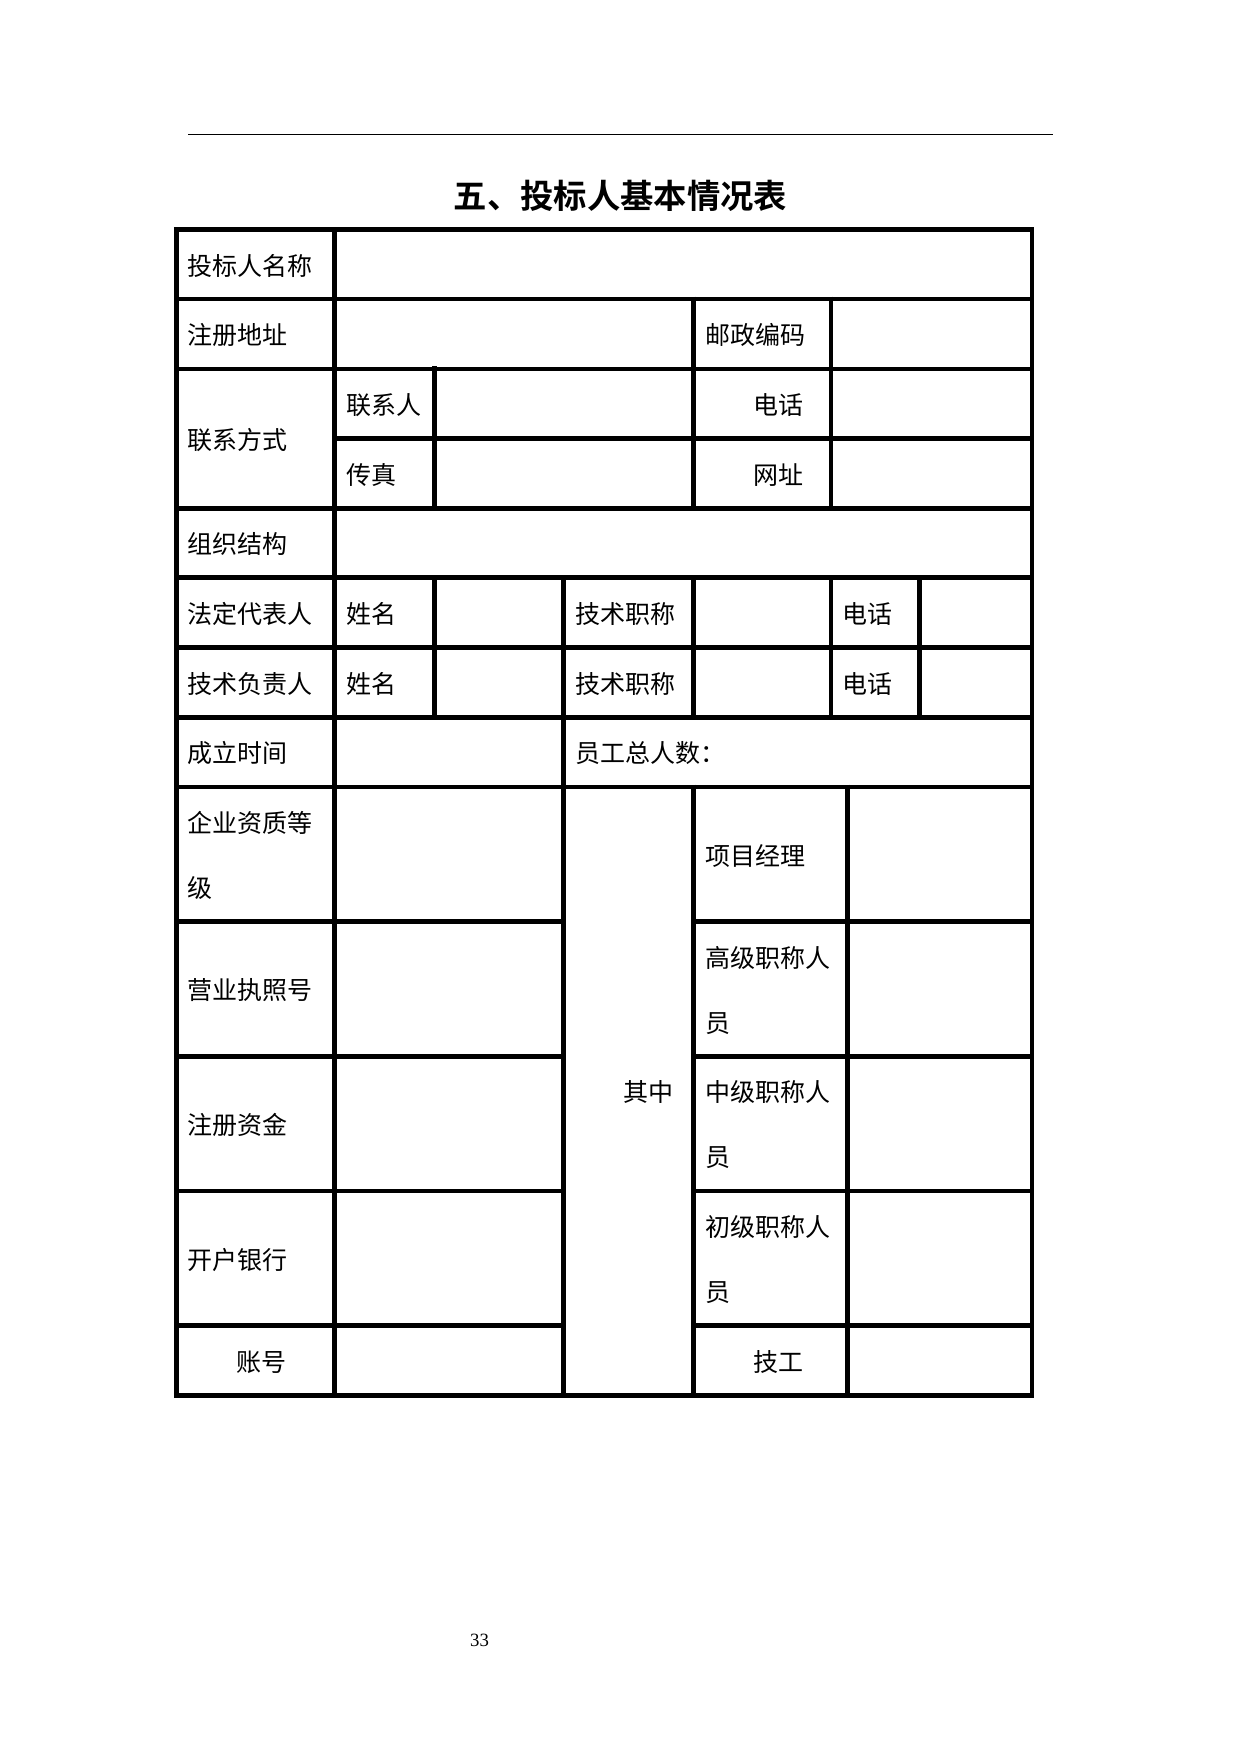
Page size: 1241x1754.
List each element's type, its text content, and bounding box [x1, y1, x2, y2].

table_cell [922, 580, 1030, 645]
table_cell [437, 580, 561, 645]
table_cell 成立时间 [179, 720, 332, 784]
table_cell 初级职称人员 [696, 1193, 845, 1323]
table_cell 注册资金 [179, 1059, 332, 1188]
table_cell [696, 580, 829, 645]
table_cell [337, 301, 691, 366]
table_cell [833, 371, 1030, 436]
table_cell 注册地址 [179, 301, 332, 366]
table_cell 技术职称 [566, 650, 691, 715]
table_cell 传真 [337, 441, 432, 506]
table_cell 邮政编码 [696, 301, 829, 366]
table_cell 营业执照号 [179, 924, 332, 1054]
table_cell [833, 301, 1030, 366]
table_cell [337, 789, 561, 919]
table_cell [833, 441, 1030, 506]
table_cell [850, 1328, 1030, 1393]
table_cell [437, 441, 691, 506]
table_cell 法定代表人 [179, 580, 332, 645]
table_cell [337, 1328, 561, 1393]
table_cell 项目经理 [696, 789, 845, 919]
table_cell 姓名 [337, 650, 432, 715]
table_cell [337, 1059, 561, 1188]
table_cell [337, 720, 561, 784]
table_cell [337, 924, 561, 1054]
table_cell 技术职称 [566, 580, 691, 645]
table_cell 高级职称人员 [696, 924, 845, 1054]
table_cell [850, 789, 1030, 919]
table_cell 技工 [696, 1328, 845, 1393]
table_cell [850, 1193, 1030, 1323]
table_cell 电话 [833, 580, 917, 645]
table_cell 其中 [566, 789, 691, 1393]
table_cell [850, 1059, 1030, 1188]
table_cell 账号 [179, 1328, 332, 1393]
table_cell 网址 [696, 441, 829, 506]
table_cell [850, 924, 1030, 1054]
table_cell [337, 1193, 561, 1323]
table_cell 联系方式 [179, 371, 332, 506]
table_cell 技术负责人 [179, 650, 332, 715]
table_header [337, 232, 1030, 297]
table_cell [922, 650, 1030, 715]
table_cell 电话 [696, 371, 829, 436]
text 五、投标人基本情况表 [187, 162, 1053, 227]
table_cell 中级职称人员 [696, 1059, 845, 1188]
table_cell 姓名 [337, 580, 432, 645]
table_cell [337, 511, 1030, 575]
table_cell 电话 [833, 650, 917, 715]
table_cell 开户银行 [179, 1193, 332, 1323]
table_cell [437, 371, 691, 436]
table_cell [437, 650, 561, 715]
table_cell 组织结构 [179, 511, 332, 575]
table_cell 企业资质等级 [179, 789, 332, 919]
table_header 投标人名称 [179, 232, 332, 297]
table_cell [696, 650, 829, 715]
table_cell 联系人 [337, 371, 432, 436]
table_cell 员工总人数： [566, 720, 1030, 784]
